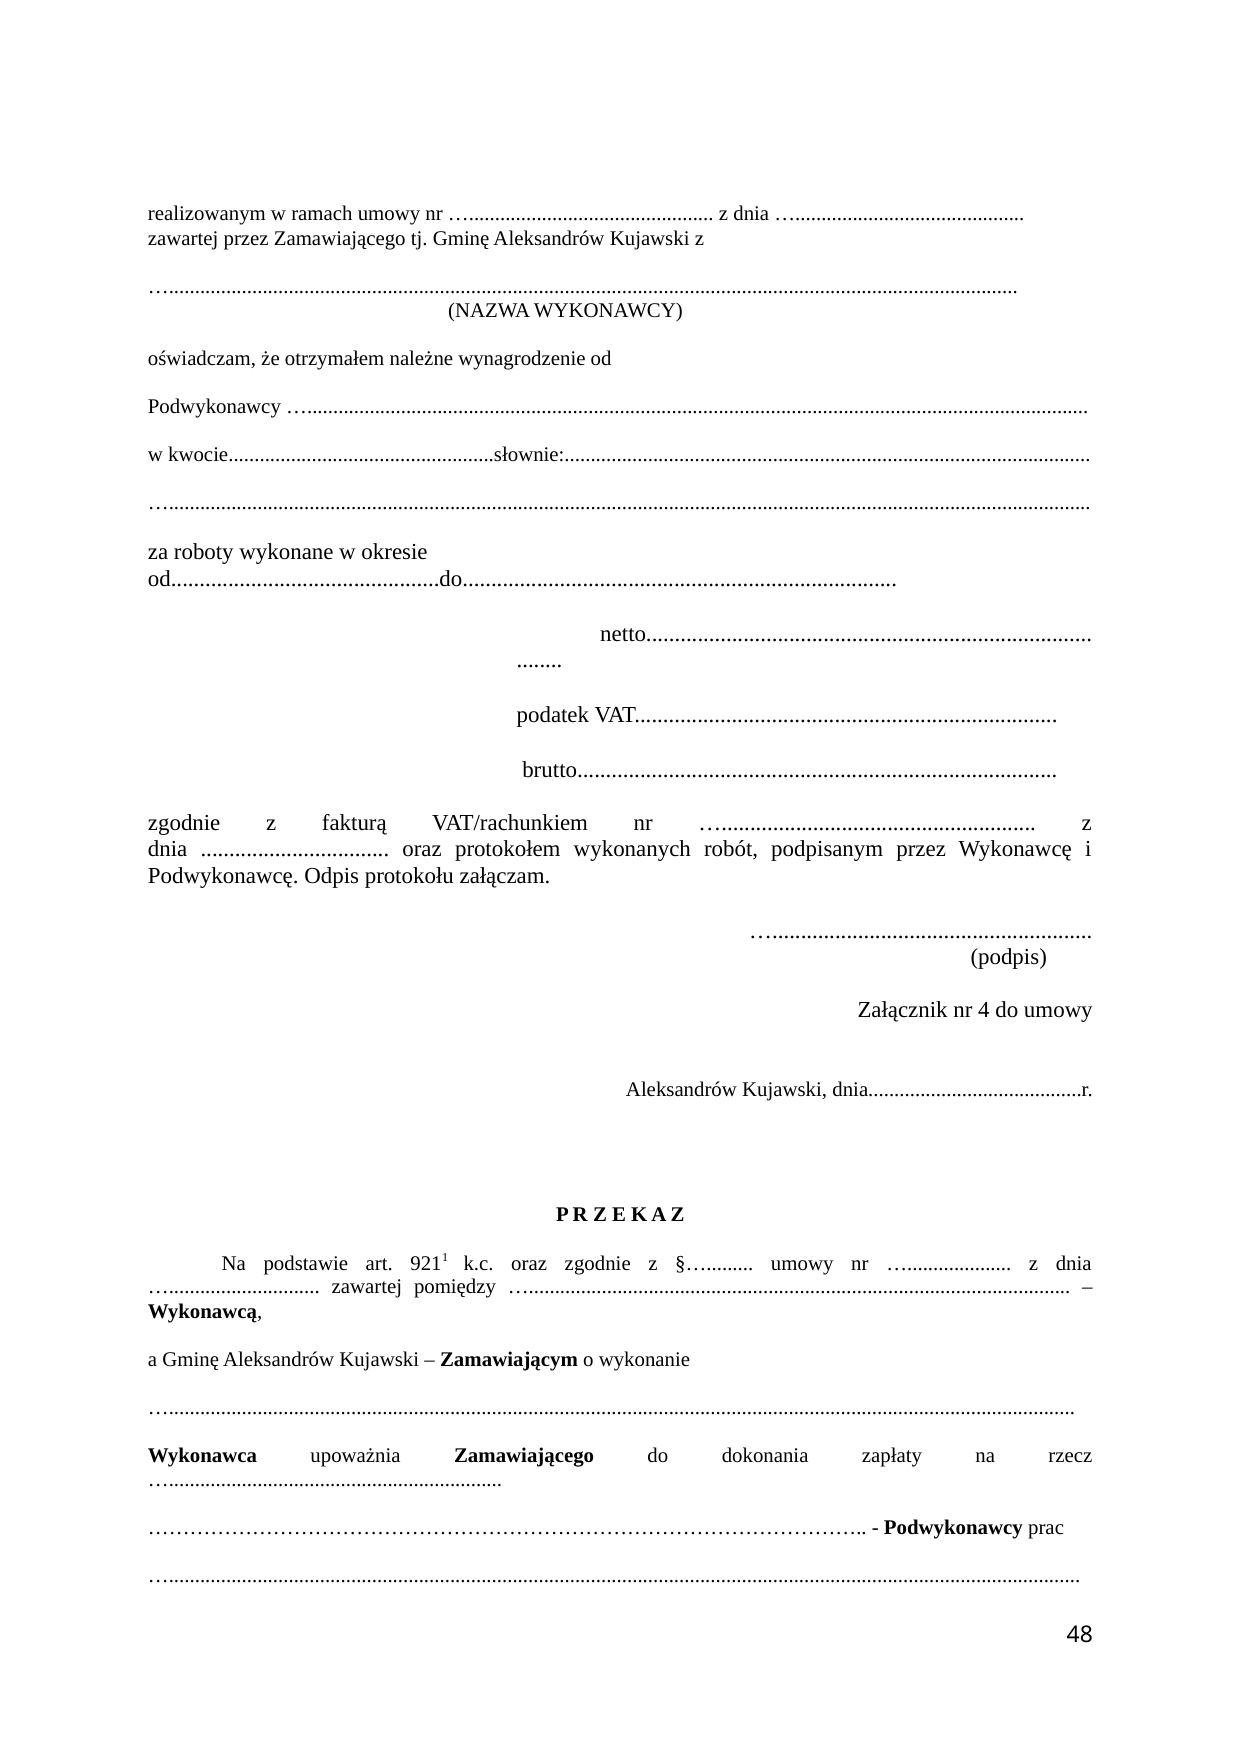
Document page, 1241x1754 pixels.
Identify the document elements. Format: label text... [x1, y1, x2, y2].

text za roboty wykonane w okresie od...............................................do............................................................................ [148, 538, 1093, 591]
text zgodnie z fakturą VAT/rachunkiem nr …....................................................... z dnia ................................. oraz protokołem wykonanych robót, podpisanym przez Wykonawcę i Podwykonawcę. Odpis protokołu załączam. [148, 809, 1093, 888]
text Wykonawca upoważnia Zamawiającego do dokonania zapłaty na rzecz …................................................................ [148, 1443, 1093, 1491]
text Aleksandrów Kujawski, dnia.........................................r. [148, 1077, 1093, 1101]
text zawartej przez Zamawiającego tj. Gminę Aleksandrów Kujawski z [148, 225, 1093, 249]
text ………………………………………………………………………………………….. - Podwykonawcy prac [148, 1515, 1093, 1539]
text brutto.................................................................................... [516, 756, 1093, 783]
text Podwykonawcy …...................................................................................................................................................... [148, 394, 1093, 418]
text netto...................................................................................... [516, 620, 1093, 672]
text …................................................................................................................................................................................. [148, 490, 1093, 514]
text Załącznik nr 4 do umowy [148, 996, 1093, 1022]
text realizowanym w ramach umowy nr …............................................... z dnia …............................................ [148, 201, 1093, 225]
text a Gminę Aleksandrów Kujawski – Zamawiającym o wykonanie [148, 1347, 1093, 1371]
text w kwocie...................................................słownie:..................................................................................................... [148, 442, 1093, 466]
text …........................................................ [148, 917, 1093, 943]
text oświadczam, że otrzymałem należne wynagrodzenie od [148, 346, 1093, 370]
text Na podstawie art. 9211 k.c. oraz zgodnie z §…......... umowy nr ….................... z dnia …............................. zawartej pomiędzy …........................................................................................................ – Wykonawcą, [148, 1250, 1093, 1323]
text P R Z E K A Z [148, 1202, 1093, 1226]
text podatek VAT.......................................................................... [516, 701, 1093, 727]
text ….............................................................................................................................................................................. [148, 1395, 1093, 1419]
text (NAZWA WYKONAWCY) [148, 298, 1093, 322]
text …............................................................................................................................................................................... [148, 1563, 1093, 1587]
text (podpis) [148, 943, 1093, 969]
